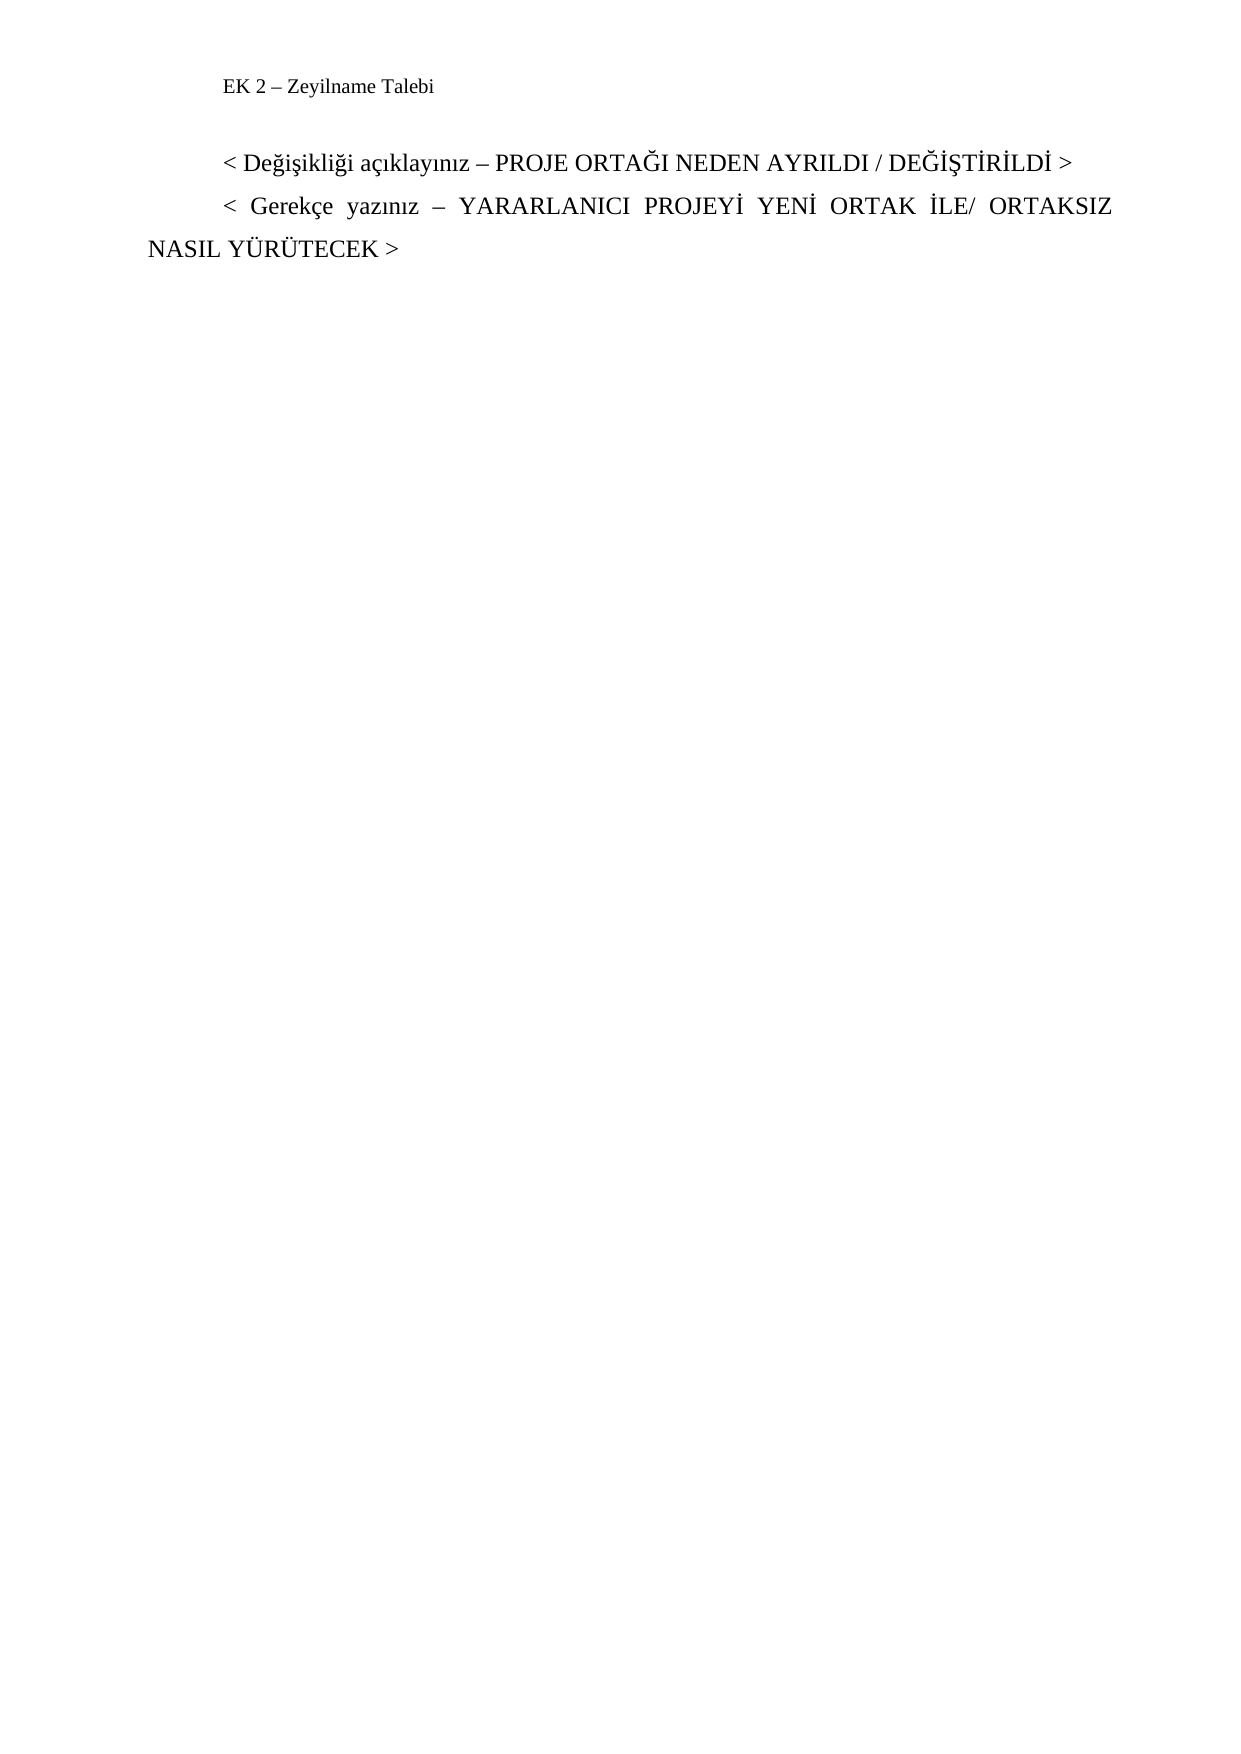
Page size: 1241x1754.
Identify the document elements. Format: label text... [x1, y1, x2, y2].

text < Gerekçe yazınız – YARARLANICI PROJEYİ YENİ ORTAK İLE/ ORTAKSIZ NASIL YÜRÜTECEK > [148, 191, 1113, 263]
text < Değişikliği açıklayınız – PROJE ORTAĞI NEDEN AYRILDI / DEĞİŞTİRİLDİ > [148, 148, 1113, 176]
